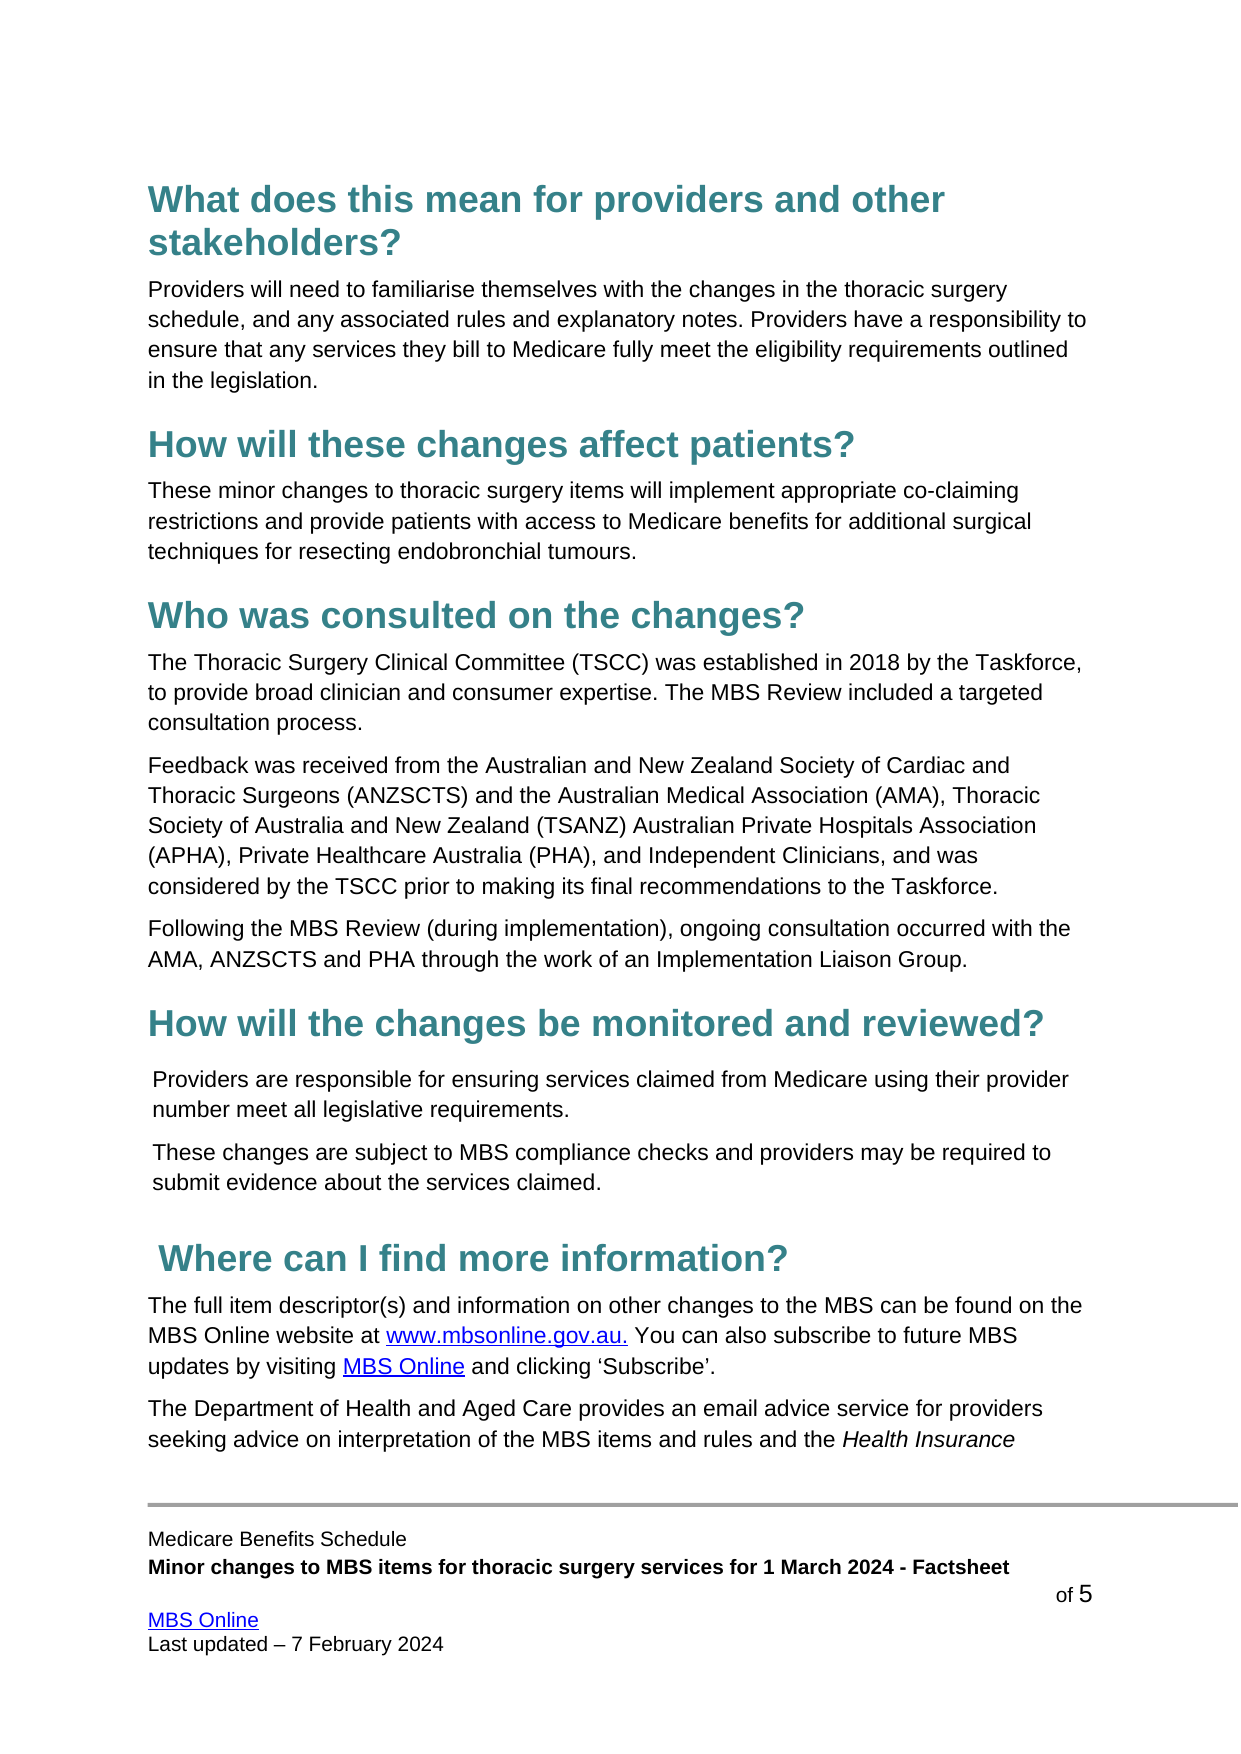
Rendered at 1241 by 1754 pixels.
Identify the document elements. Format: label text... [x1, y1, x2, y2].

subtitle How will these changes affect patients? [148, 422, 1092, 465]
text These minor changes to thoracic surgery items will implement appropriate co-claiming restrictions and provide patients with access to Medicare benefits for additional surgical techniques for resecting endobronchial tumours. [148, 477, 1092, 564]
subtitle Who was consulted on the changes? [148, 593, 1092, 636]
subtitle Where can I find more information? [148, 1237, 1092, 1280]
text Feedback was received from the Australian and New Zealand Society of Cardiac and Thoracic Surgeons (ANZSCTS) and the Australian Medical Association (AMA), Thoracic Society of Australia and New Zealand (TSANZ) Australian Private Hospitals Association (APHA), Private Healthcare Australia (PHA), and Independent Clinicians, and was considered by the TSCC prior to making its final recommendations to the Taskforce. [148, 752, 1092, 899]
text Following the MBS Review (during implementation), ongoing consultation occurred with the AMA, ANZSCTS and PHA through the work of an Implementation Liaison Group. [148, 915, 1092, 972]
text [148, 1395, 1092, 1452]
table_header [152, 1053, 1088, 1212]
subtitle How will the changes be monitored and reviewed? [148, 1001, 1092, 1044]
subtitle What does this mean for providers and other stakeholders? [148, 177, 1092, 263]
text The full item descriptor(s) and information on other changes to the MBS can be found on the MBS Online website at www.mbsonline.gov.au. You can also subscribe to future MBS updates by visiting MBS Online and clicking ‘Subscribe’. [148, 1292, 1092, 1379]
text The Thoracic Surgery Clinical Committee (TSCC) was established in 2018 by the Taskforce, to provide broad clinician and consumer expertise. The MBS Review included a targeted consultation process. [148, 649, 1092, 735]
text Providers will need to familiarise themselves with the changes in the thoracic surgery schedule, and any associated rules and explanatory notes. Providers have a responsibility to ensure that any services they bill to Medicare fully meet the eligibility requirements outlined in the legislation. [148, 276, 1092, 393]
